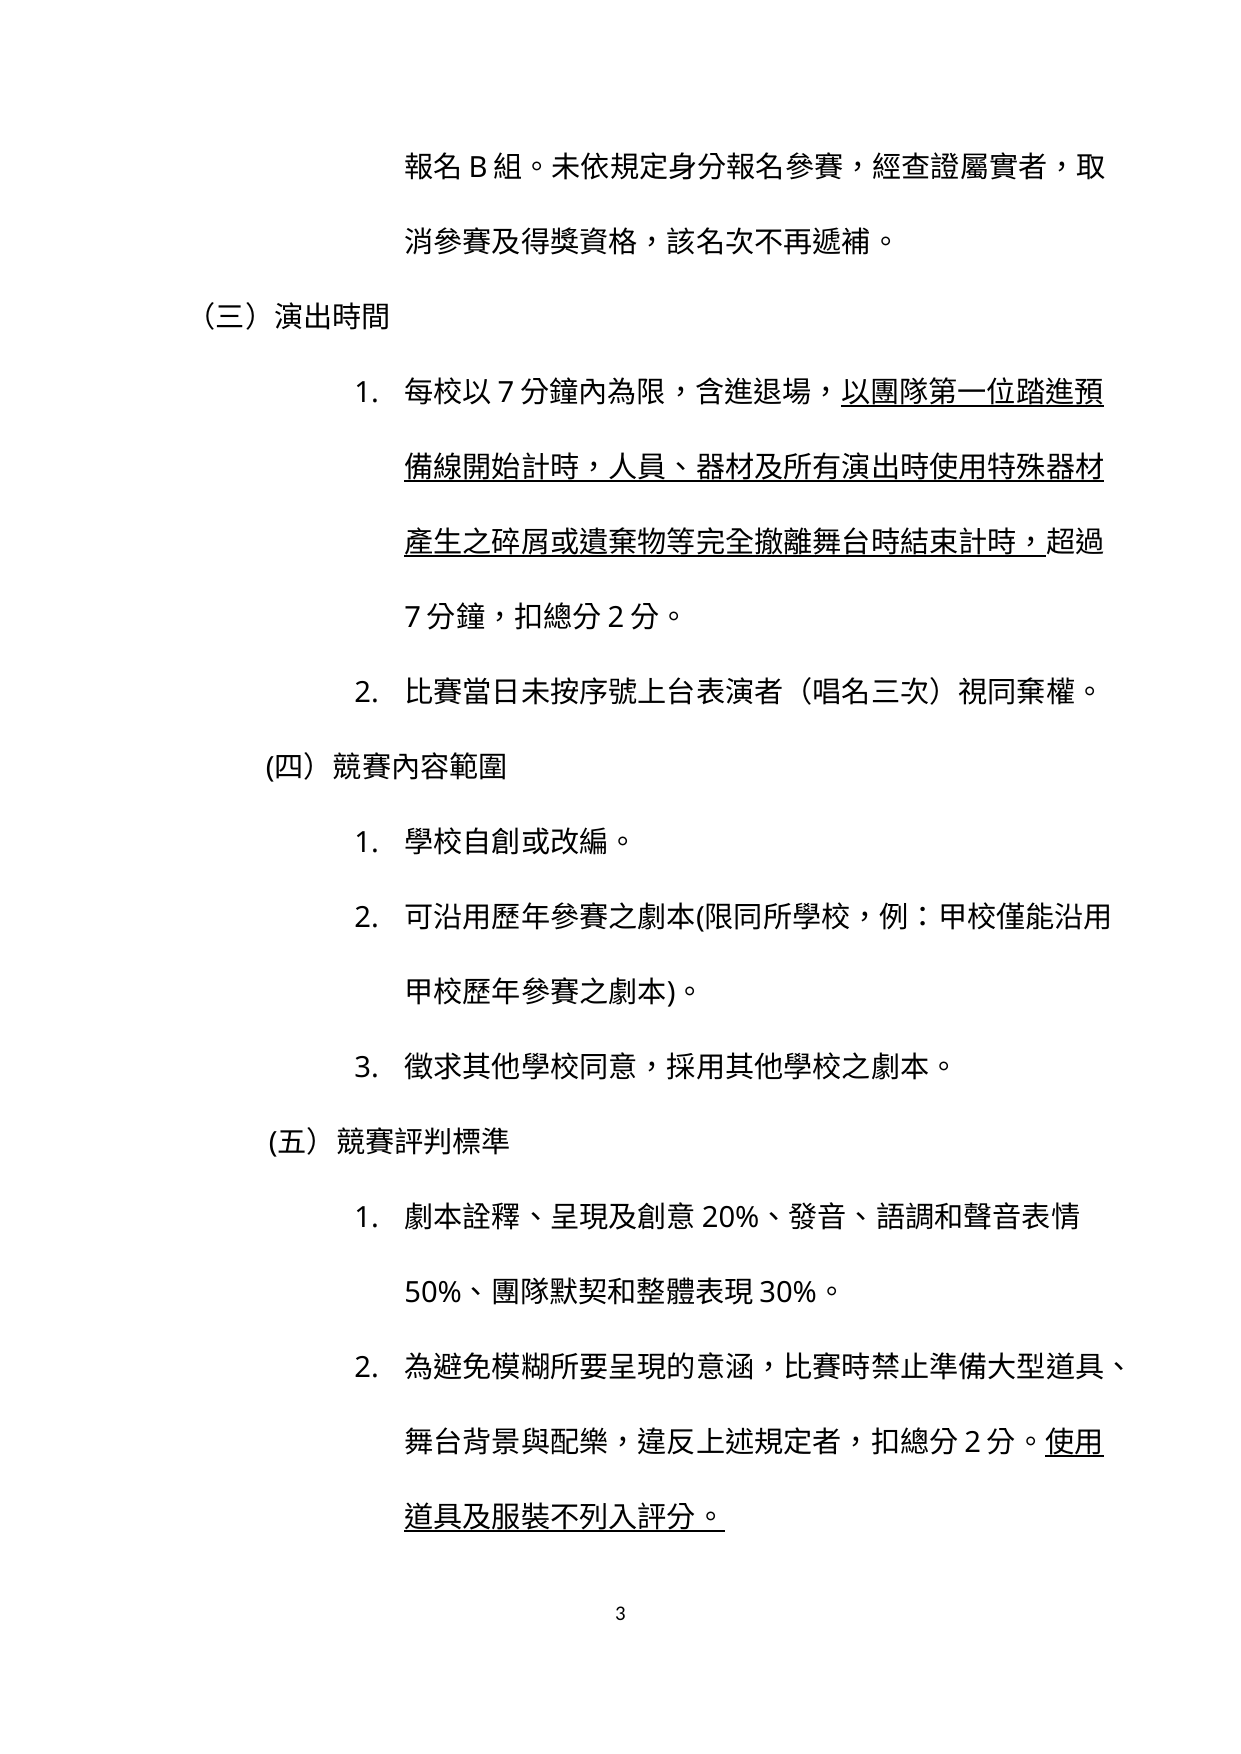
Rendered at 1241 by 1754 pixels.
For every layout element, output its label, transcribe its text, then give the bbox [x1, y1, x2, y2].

list 每校以7分鐘內為限，含進退場，以團隊第一位踏進預備線開始計時，人員、器材及所有演出時使用特殊器材產生之碎屑或遺棄物等完全撤離舞台時結束計時，超過7分鐘，扣總分2分。 [354, 353, 1122, 653]
list 學校自創或改編。 [354, 803, 1122, 878]
text (五）競賽評判標準 [218, 1103, 1122, 1178]
list 徵求其他學校同意，採用其他學校之劇本。 [354, 1028, 1122, 1103]
list 比賽當日未按序號上台表演者（唱名三次）視同棄權。 [354, 653, 1122, 728]
text （三）演出時間 [118, 278, 1122, 353]
text (四）競賽內容範圍 [266, 728, 1122, 803]
list 劇本詮釋、呈現及創意20%、發音、語調和聲音表情50%、團隊默契和整體表現30%。 [354, 1178, 1122, 1328]
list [354, 128, 1122, 278]
list 可沿用歷年參賽之劇本(限同所學校，例：甲校僅能沿用甲校歷年參賽之劇本)。 [354, 878, 1122, 1028]
list 為避免模糊所要呈現的意涵，比賽時禁止準備大型道具、舞台背景與配樂，違反上述規定者，扣總分2分。使用道具及服裝不列入評分。 [354, 1328, 1122, 1553]
